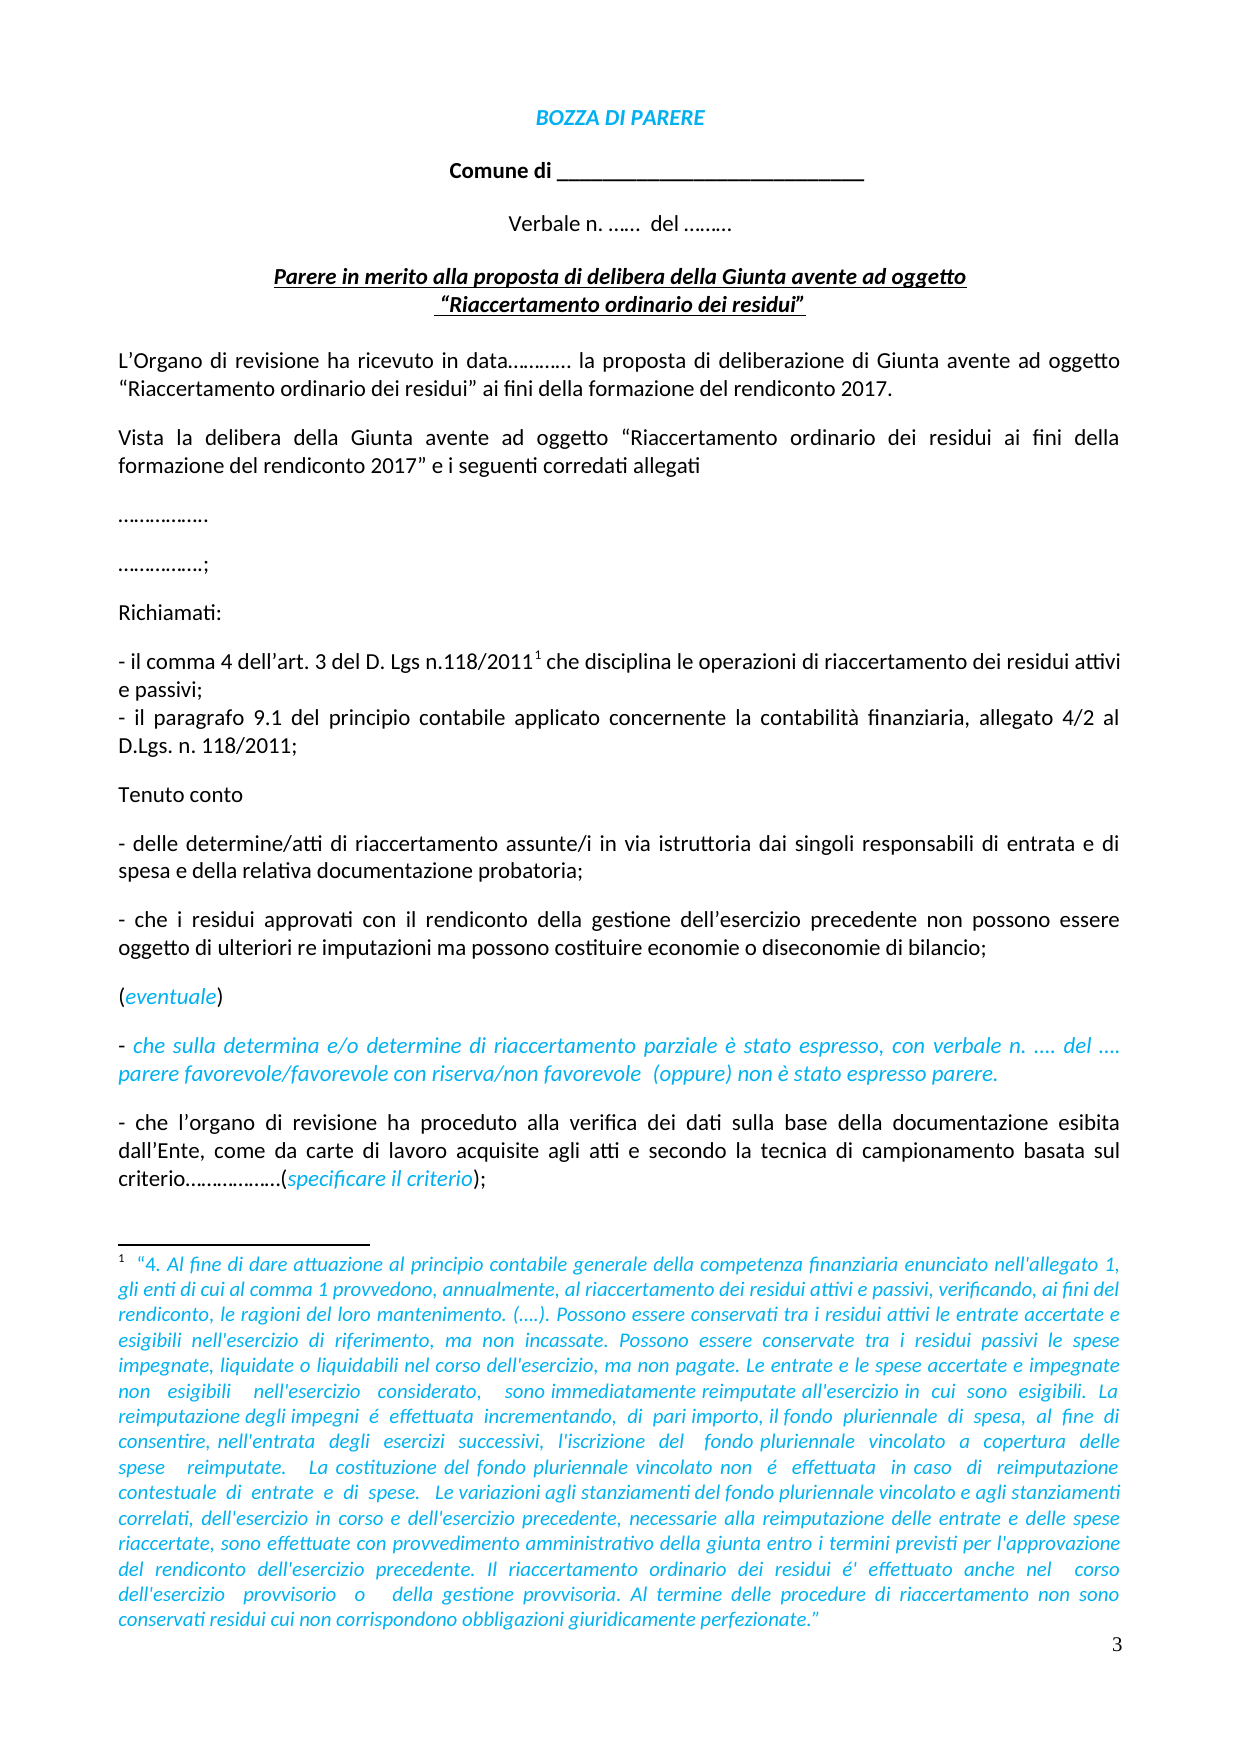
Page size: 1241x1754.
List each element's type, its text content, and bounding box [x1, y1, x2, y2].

text - che i residui approvati con il rendiconto della gestione dell’esercizio precedente non possono essere oggetto di ulteriori re imputazioni ma possono costituire economie o diseconomie di bilancio; [118, 906, 1122, 962]
text …………….; [118, 549, 1122, 577]
text “Riaccertamento ordinario dei residui” [118, 291, 1122, 318]
text Comune di ___________________________ [118, 156, 1122, 184]
text - il paragrafo 9.1 del principio contabile applicato concernente la contabilità finanziaria, allegato 4/2 al D.Lgs. n. 118/2011; [118, 703, 1122, 759]
text (eventuale) [118, 982, 1122, 1010]
text Tenuto conto [118, 780, 1122, 808]
text L’Organo di revisione ha ricevuto in data………… la proposta di deliberazione di Giunta avente ad oggetto “Riaccertamento ordinario dei residui” ai fini della formazione del rendiconto 2017. [118, 347, 1122, 403]
text - delle determine/atti di riaccertamento assunte/i in via istruttoria dai singoli responsabili di entrata e di spesa e della relativa documentazione probatoria; [118, 829, 1122, 885]
text - il comma 4 dell’art. 3 del D. Lgs n.118/2011 che disciplina le operazioni di riaccertamento dei residui attivi e passivi; [118, 647, 1122, 703]
text - che sulla determina e/o determine di riaccertamento parziale è stato espresso, con verbale n. …. del …. parere favorevole/favorevole con riserva/non favorevole (oppure) non è stato espresso parere. [118, 1031, 1122, 1087]
text BOZZA DI PARERE [118, 103, 1122, 131]
text …………….. [118, 500, 1122, 528]
text Verbale n. …… del ……… [118, 209, 1122, 237]
text - che l’organo di revisione ha proceduto alla verifica dei dati sulla base della documentazione esibita dall’Ente, come da carte di lavoro acquisite agli atti e secondo la tecnica di campionamento basata sul criterio………………(specificare il criterio); [118, 1108, 1122, 1192]
text Parere in merito alla proposta di delibera della Giunta avente ad oggetto [118, 262, 1122, 291]
text Richiamati: [118, 598, 1122, 626]
text Vista la delibera della Giunta avente ad oggetto “Riaccertamento ordinario dei residui ai fini della formazione del rendiconto 2017” e i seguenti corredati allegati [118, 423, 1122, 479]
